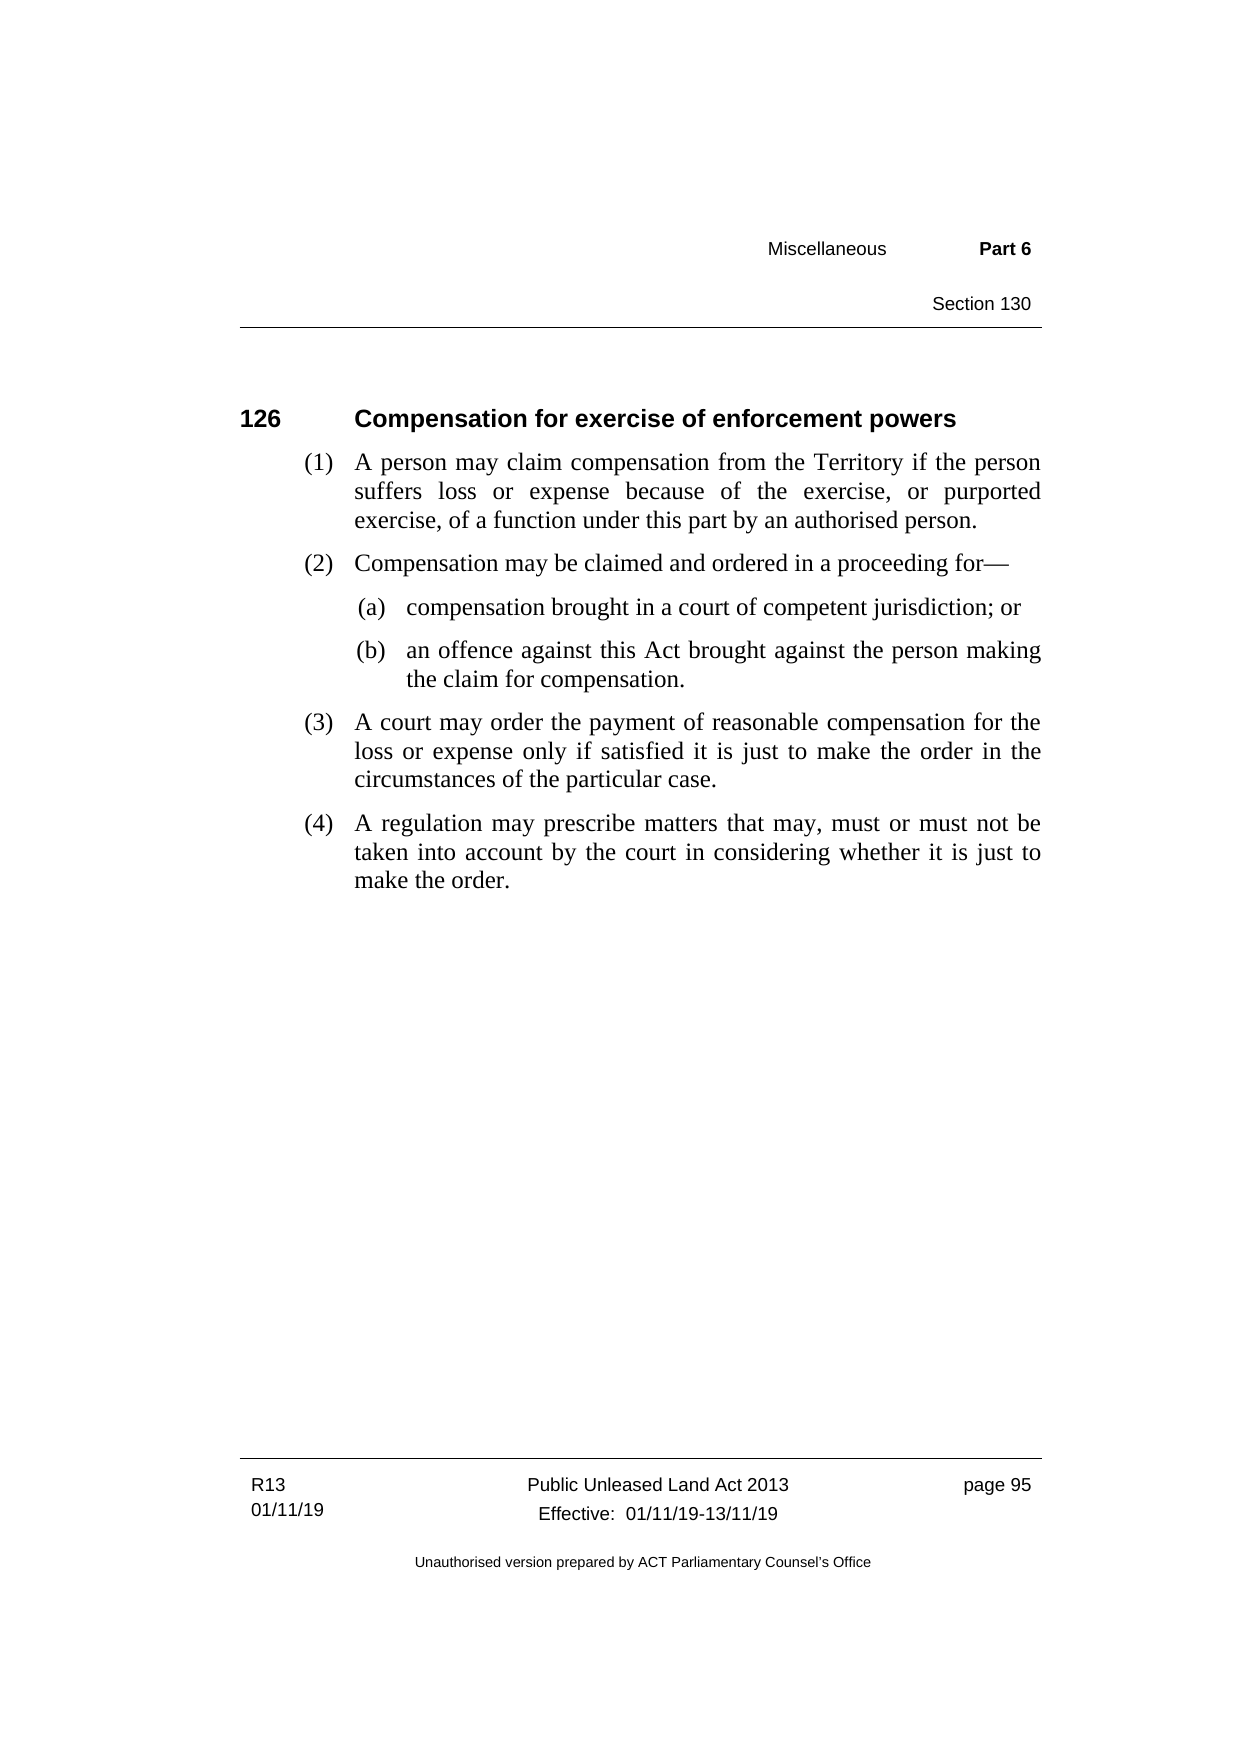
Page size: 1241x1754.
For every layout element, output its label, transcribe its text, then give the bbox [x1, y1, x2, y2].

text (1) A person may claim compensation from the Territory if the person suffers loss or expense because of the exercise, or purported exercise, of a function under this part by an authorised person. [239, 447, 1042, 534]
text 126 Compensation for exercise of enforcement powers [239, 404, 1042, 433]
text (b) an offence against this Act brought against the person making the claim for compensation. [239, 635, 1042, 692]
text (4) A regulation may prescribe matters that may, must or must not be taken into account by the court in considering whether it is just to make the order. [239, 808, 1042, 894]
text (a) compensation brought in a court of competent jurisdiction; or [239, 592, 1042, 620]
text (3) A court may order the payment of reasonable compensation for the loss or expense only if satisfied it is just to make the order in the circumstances of the particular case. [239, 707, 1042, 793]
text (2) Compensation may be claimed and ordered in a proceeding for— [239, 548, 1042, 577]
